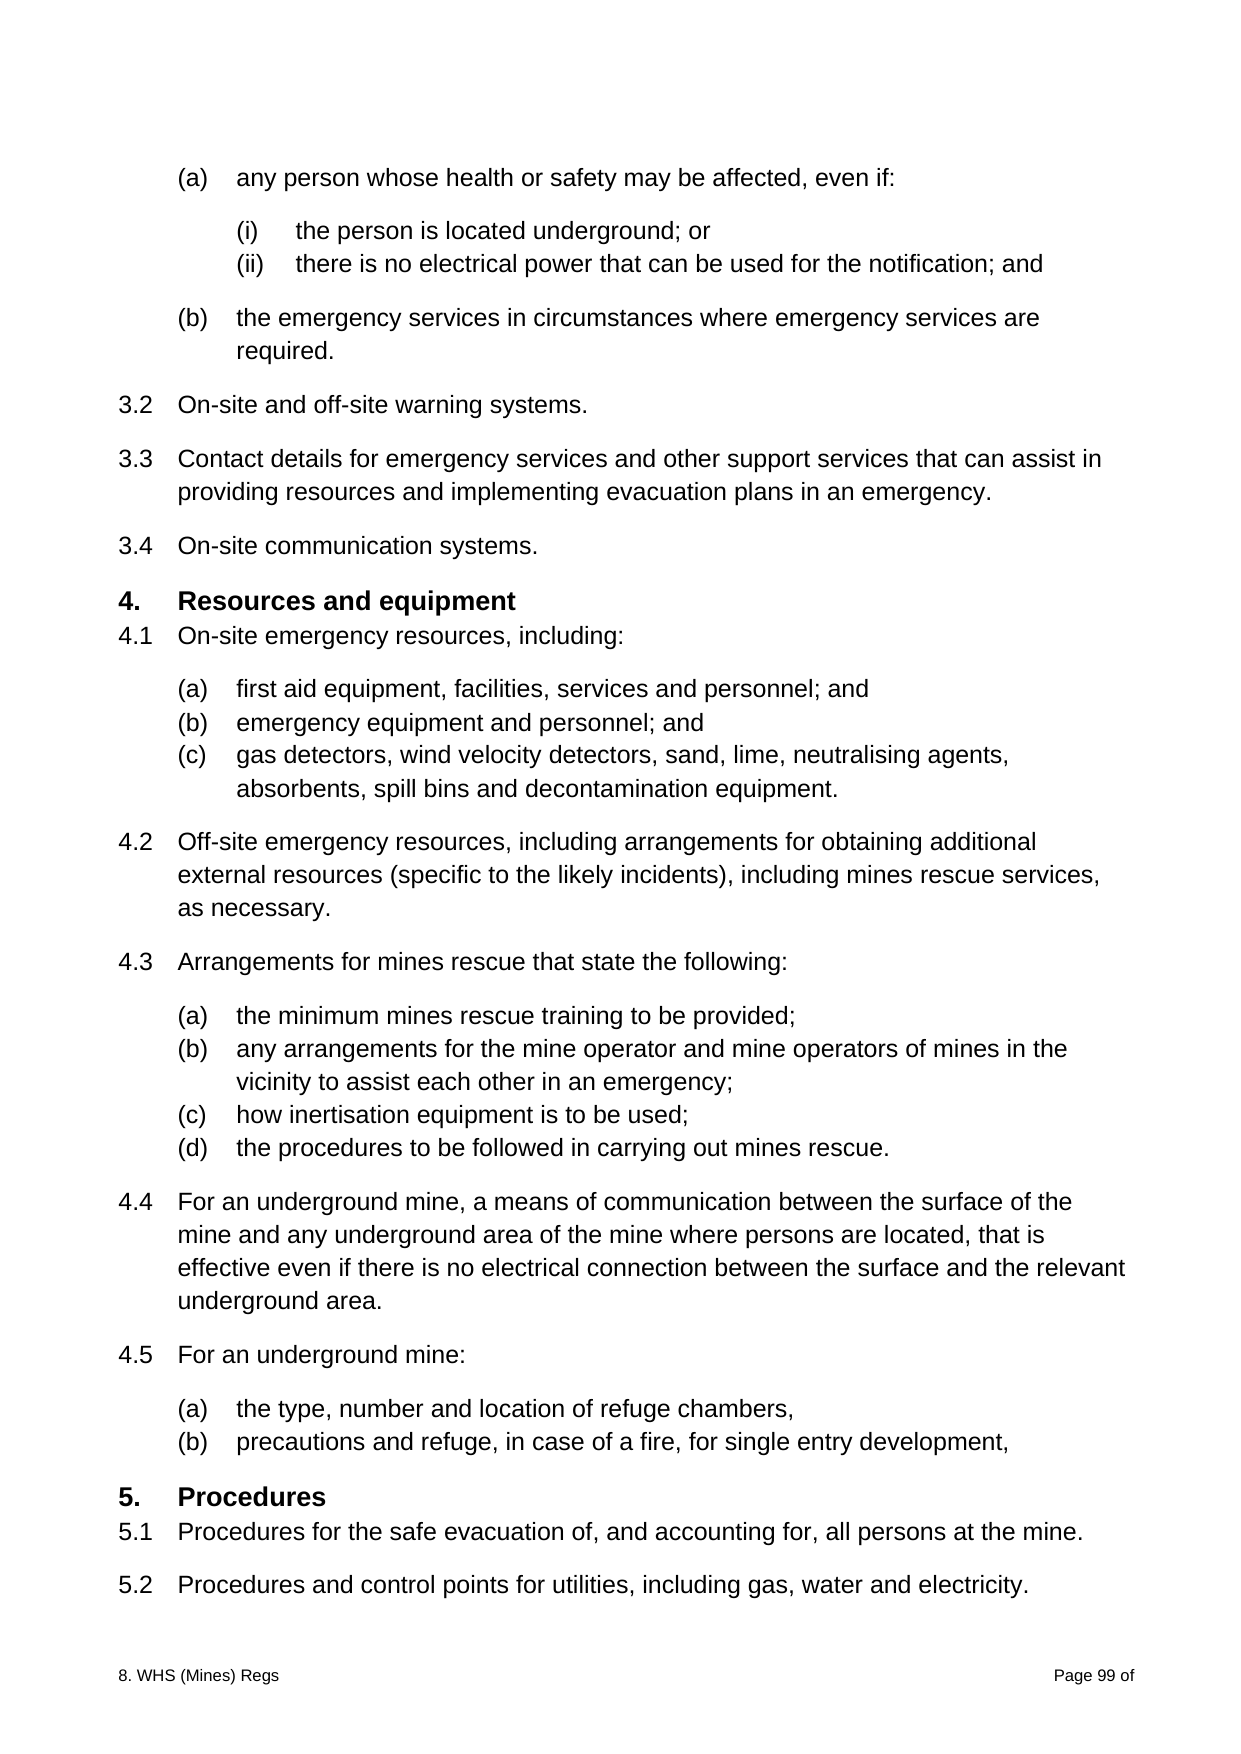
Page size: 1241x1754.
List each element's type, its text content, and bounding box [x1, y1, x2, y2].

text 5.1 Procedures for the safe evacuation of, and accounting for, all persons at the mine. [118, 1517, 1132, 1545]
text 3.3 Contact details for emergency services and other support services that can assist in providing resources and implementing evacuation plans in an emergency. [118, 444, 1132, 506]
text 4.1 On-site emergency resources, including: [118, 621, 1132, 649]
text 4.2 Off-site emergency resources, including arrangements for obtaining additional external resources (specific to the likely incidents), including mines rescue services, as necessary. [118, 827, 1132, 922]
text (i) the person is located underground; or [236, 216, 1132, 245]
text 4.3 Arrangements for mines rescue that state the following: [118, 947, 1132, 976]
text (c) how inertisation equipment is to be used; [177, 1100, 1132, 1129]
text 3.4 On-site communication systems. [118, 531, 1132, 559]
text (a) first aid equipment, facilities, services and personnel; and [177, 674, 1132, 703]
text (b) precautions and refuge, in case of a fire, for single entry development, [177, 1427, 1132, 1456]
text (d) the procedures to be followed in carrying out mines rescue. [177, 1133, 1132, 1162]
text 3.2 On-site and off-site warning systems. [118, 390, 1132, 419]
text (a) the minimum mines rescue training to be provided; [177, 1001, 1132, 1030]
text (ii) there is no electrical power that can be used for the notification; and [236, 249, 1132, 278]
text (a) any person whose health or safety may be affected, even if: [177, 162, 1132, 191]
text (b) any arrangements for the mine operator and mine operators of mines in the vicinity to assist each other in an emergency; [177, 1034, 1132, 1096]
text (a) the type, number and location of refuge chambers, [177, 1394, 1132, 1423]
text (b) emergency equipment and personnel; and [177, 707, 1132, 736]
text 4.4 For an underground mine, a means of communication between the surface of the mine and any underground area of the mine where persons are located, that is effective even if there is no electrical connection between the surface and the relevant underground area. [118, 1187, 1132, 1315]
text (b) the emergency services in circumstances where emergency services are required. [177, 303, 1132, 365]
text 4.5 For an underground mine: [118, 1340, 1132, 1369]
text 5.2 Procedures and control points for utilities, including gas, water and electricity. [118, 1571, 1132, 1599]
subtitle 5. Procedures [118, 1481, 1132, 1512]
subtitle 4. Resources and equipment [118, 585, 1132, 616]
text (c) gas detectors, wind velocity detectors, sand, lime, neutralising agents, absorbents, spill bins and decontamination equipment. [177, 741, 1132, 802]
